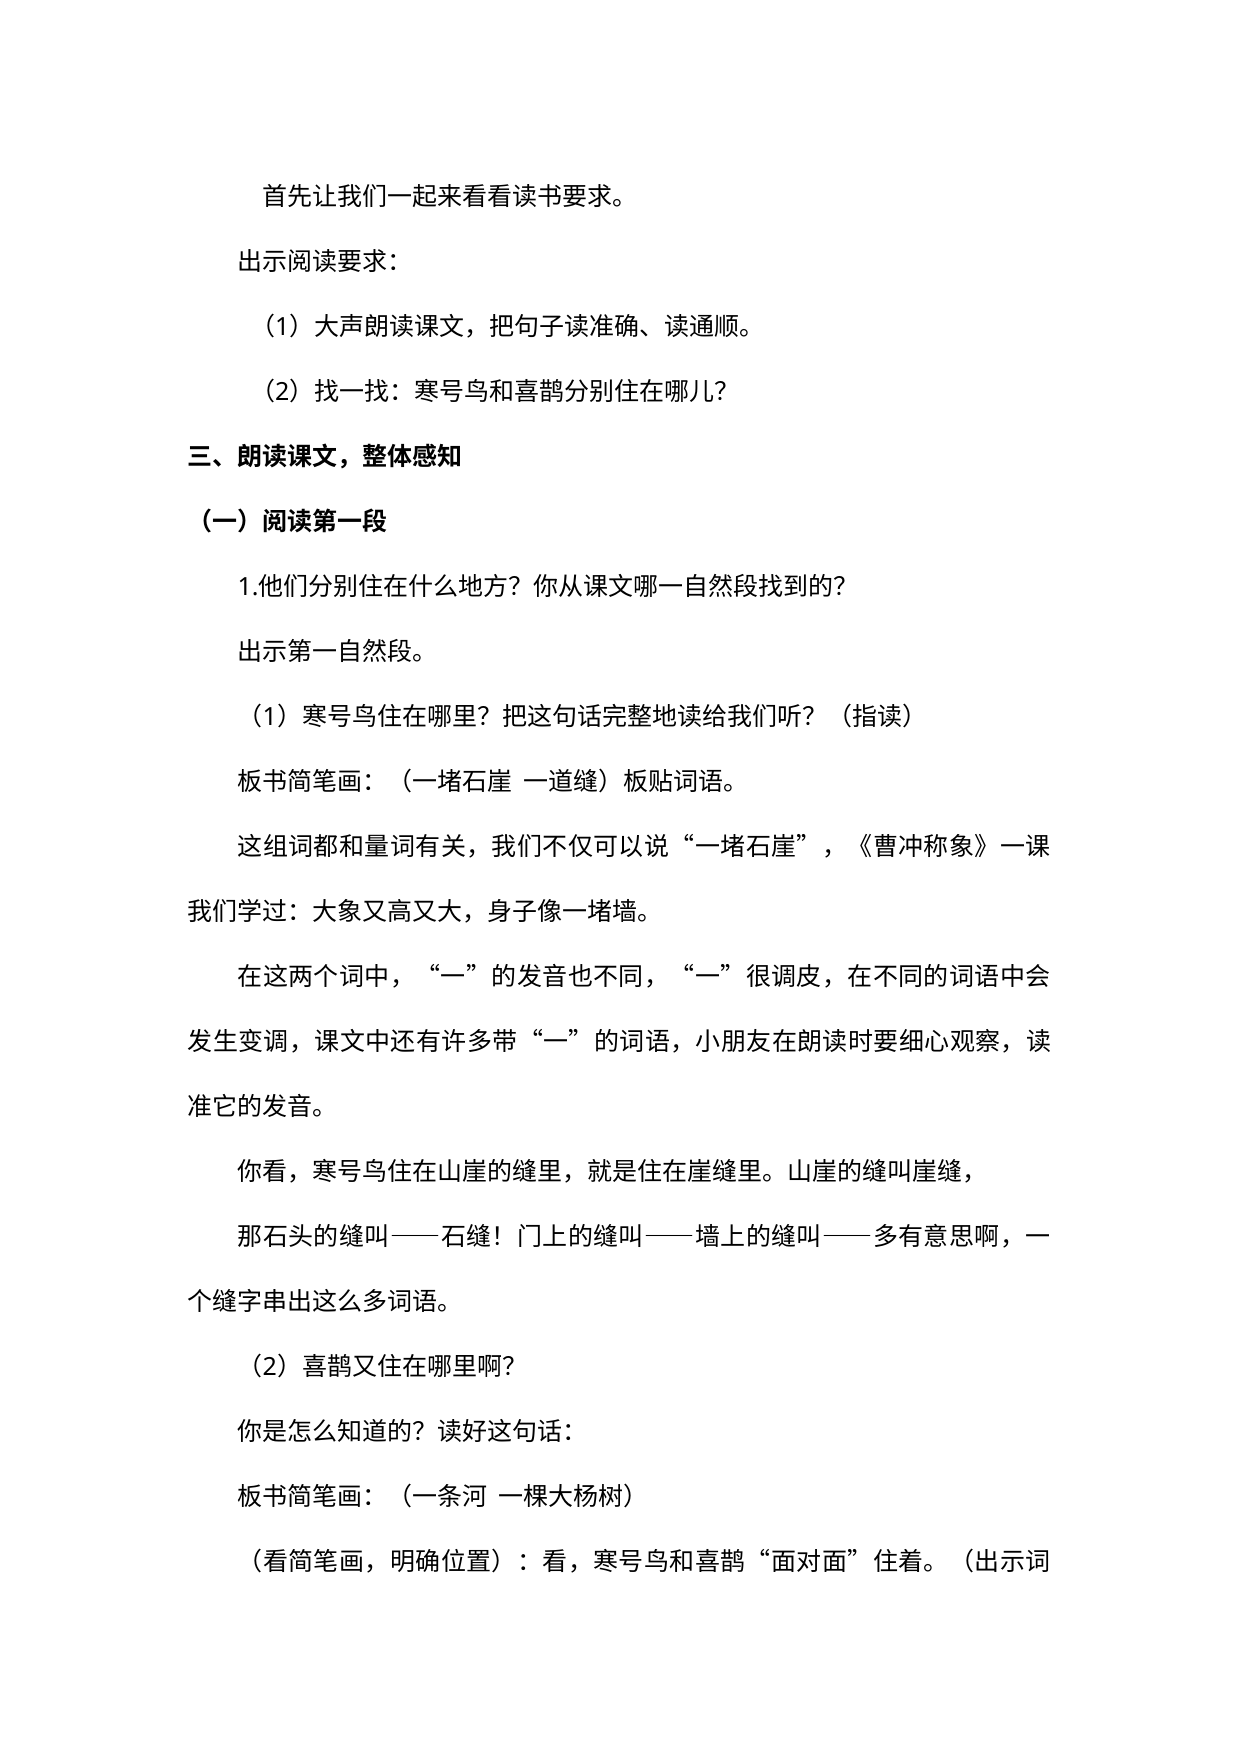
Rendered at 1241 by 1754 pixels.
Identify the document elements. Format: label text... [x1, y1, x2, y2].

text 1.他们分别住在什么地方？你从课文哪一自然段找到的？ [187, 552, 1053, 617]
text 板书简笔画：（一条河 一棵大杨树） [187, 1462, 1053, 1527]
text （一）阅读第一段 [187, 487, 1053, 552]
text 三、朗读课文，整体感知 [187, 422, 1053, 487]
text （1）寒号鸟住在哪里？把这句话完整地读给我们听？（指读） [187, 682, 1053, 747]
text 首先让我们一起来看看读书要求。 [187, 162, 1053, 227]
text 这组词都和量词有关，我们不仅可以说“一堵石崖”，《曹冲称象》一课我们学过：大象又高又大，身子像一堵墙。 [187, 812, 1053, 942]
text 你看，寒号鸟住在山崖的缝里，就是住在崖缝里。山崖的缝叫崖缝， [187, 1137, 1053, 1202]
text （1）大声朗读课文，把句子读准确、读通顺。 [187, 292, 1053, 357]
text 你是怎么知道的？读好这句话： [187, 1397, 1053, 1462]
text 出示阅读要求： [187, 227, 1053, 292]
text （2）找一找：寒号鸟和喜鹊分别住在哪儿？ [187, 357, 1053, 422]
text 板书简笔画：（一堵石崖 一道缝）板贴词语。 [187, 747, 1053, 812]
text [187, 1527, 1053, 1592]
text 那石头的缝叫——石缝！门上的缝叫——墙上的缝叫——多有意思啊，一个缝字串出这么多词语。 [187, 1202, 1053, 1332]
text （2）喜鹊又住在哪里啊？ [187, 1332, 1053, 1397]
text 出示第一自然段。 [187, 617, 1053, 682]
text 在这两个词中，“一”的发音也不同，“一”很调皮，在不同的词语中会发生变调，课文中还有许多带“一”的词语，小朋友在朗读时要细心观察，读准它的发音。 [187, 942, 1053, 1137]
